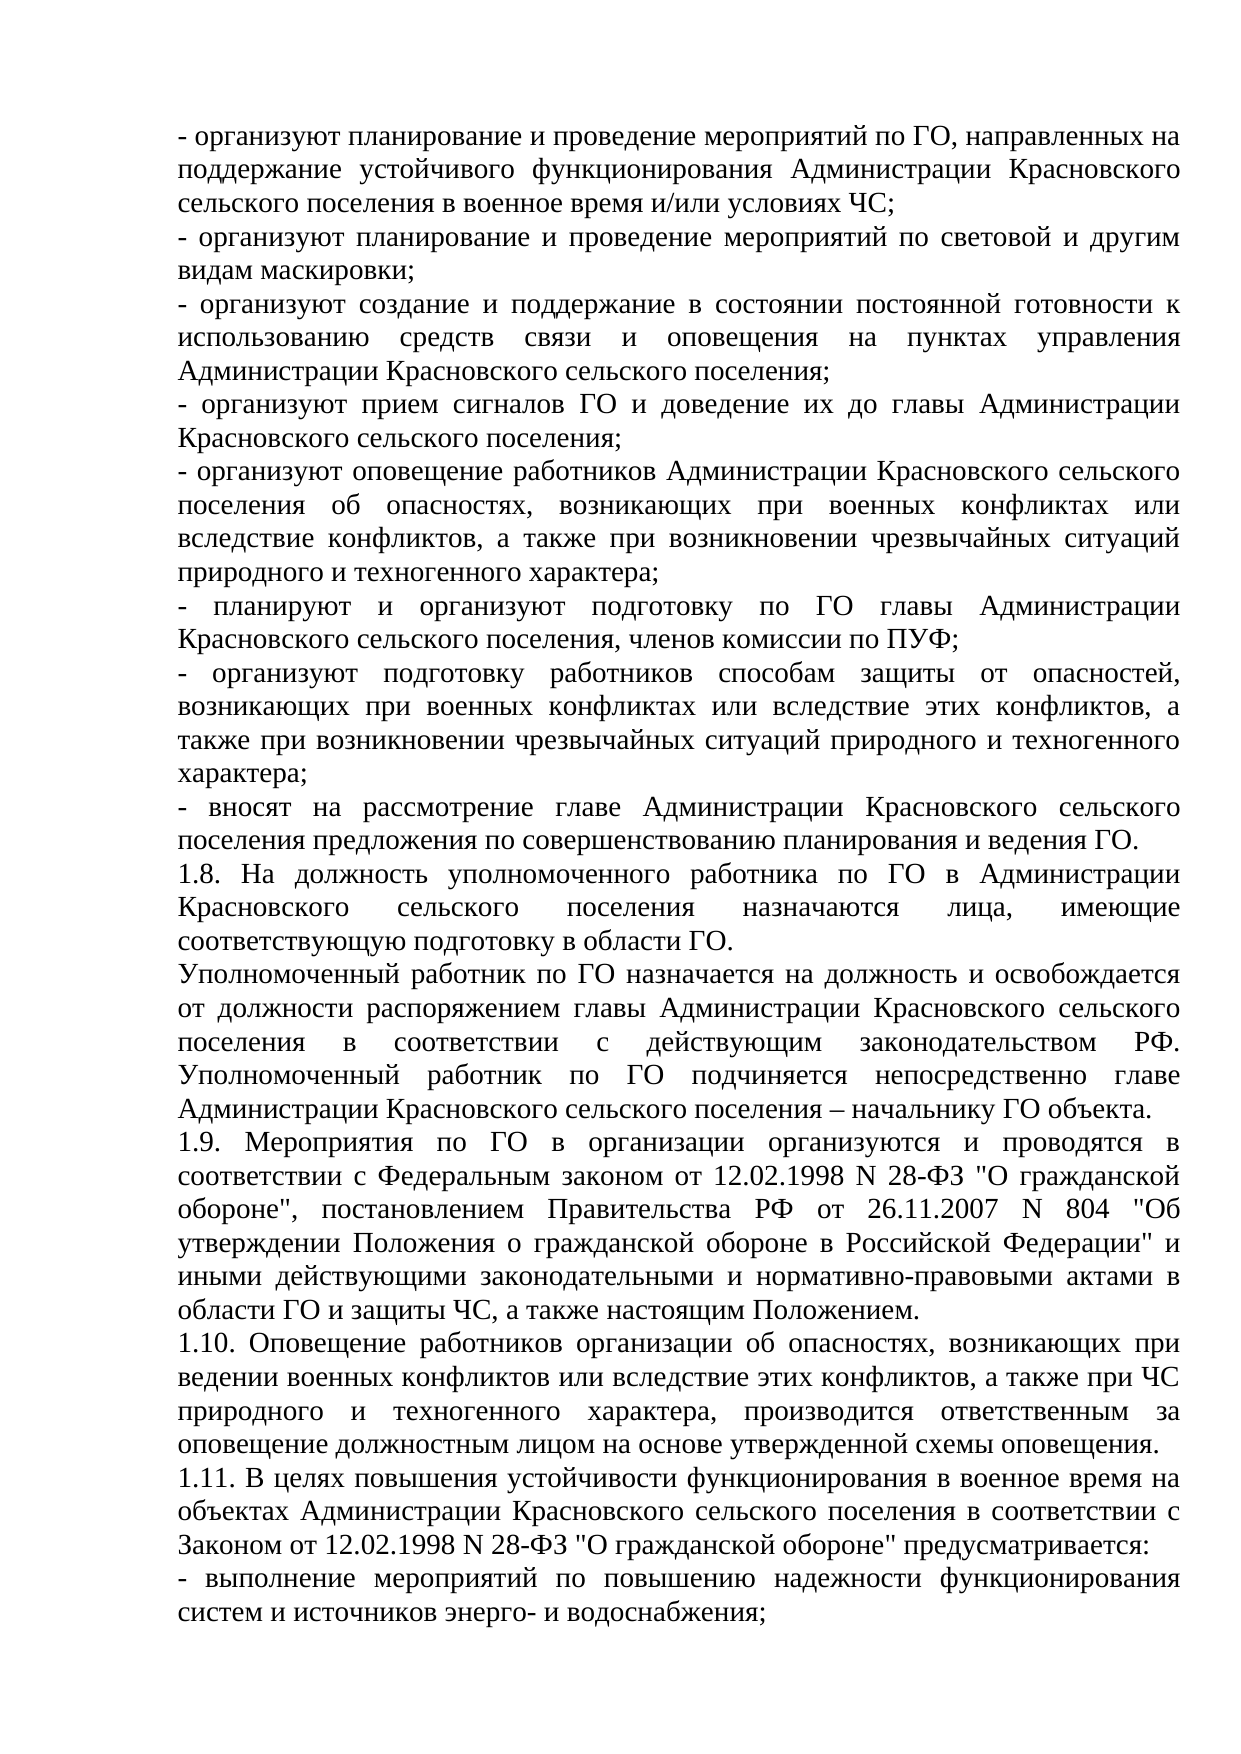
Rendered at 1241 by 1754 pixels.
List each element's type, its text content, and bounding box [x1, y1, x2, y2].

text - организуют планирование и проведение мероприятий по световой и другим видам маскировки; [177, 219, 1181, 286]
text - организуют планирование и проведение мероприятий по ГО, направленных на поддержание устойчивого функционирования Администрации Красновского сельского поселения в военное время и/или условиях ЧС; [177, 118, 1181, 219]
text 1.9. Мероприятия по ГО в организации организуются и проводятся в соответствии с Федеральным законом от 12.02.1998 N 28-ФЗ "О гражданской обороне", постановлением Правительства РФ от 26.11.2007 N 804 "Об утверждении Положения о гражданской обороне в Российской Федерации" и иными действующими законодательными и нормативно-правовыми актами в области ГО и защиты ЧС, а также настоящим Положением. [177, 1124, 1181, 1326]
text 1.8. На должность уполномоченного работника по ГО в Администрации Красновского сельского поселения назначаются лица, имеющие соответствующую подготовку в области ГО. [177, 856, 1181, 957]
text 1.10. Оповещение работников организации об опасностях, возникающих при ведении военных конфликтов или вследствие этих конфликтов, а также при ЧС природного и техногенного характера, производится ответственным за оповещение должностным лицом на основе утвержденной схемы оповещения. [177, 1326, 1181, 1460]
text - выполнение мероприятий по повышению надежности функционирования систем и источников энерго- и водоснабжения; [177, 1560, 1181, 1627]
text 1.11. В целях повышения устойчивости функционирования в военное время на объектах Администрации Красновского сельского поселения в соответствии с Законом от 12.02.1998 N 28-ФЗ "О гражданской обороне" предусматривается: [177, 1460, 1181, 1560]
text - организуют подготовку работников способам защиты от опасностей, возникающих при военных конфликтах или вследствие этих конфликтов, а также при возникновении чрезвычайных ситуаций природного и техногенного характера; [177, 655, 1181, 789]
text Уполномоченный работник по ГО назначается на должность и освобождается от должности распоряжением главы Администрации Красновского сельского поселения в соответствии с действующим законодательством РФ. Уполномоченный работник по ГО подчиняется непосредственно главе Администрации Красновского сельского поселения – начальнику ГО объекта. [177, 957, 1181, 1124]
text - планируют и организуют подготовку по ГО главы Администрации Красновского сельского поселения, членов комиссии по ПУФ; [177, 588, 1181, 655]
text - вносят на рассмотрение главе Администрации Красновского сельского поселения предложения по совершенствованию планирования и ведения ГО. [177, 789, 1181, 856]
text - организуют оповещение работников Администрации Красновского сельского поселения об опасностях, возникающих при военных конфликтах или вследствие конфликтов, а также при возникновении чрезвычайных ситуаций природного и техногенного характера; [177, 453, 1181, 588]
text - организуют создание и поддержание в состоянии постоянной готовности к использованию средств связи и оповещения на пунктах управления Администрации Красновского сельского поселения; [177, 286, 1181, 386]
text - организуют прием сигналов ГО и доведение их до главы Администрации Красновского сельского поселения; [177, 386, 1181, 453]
